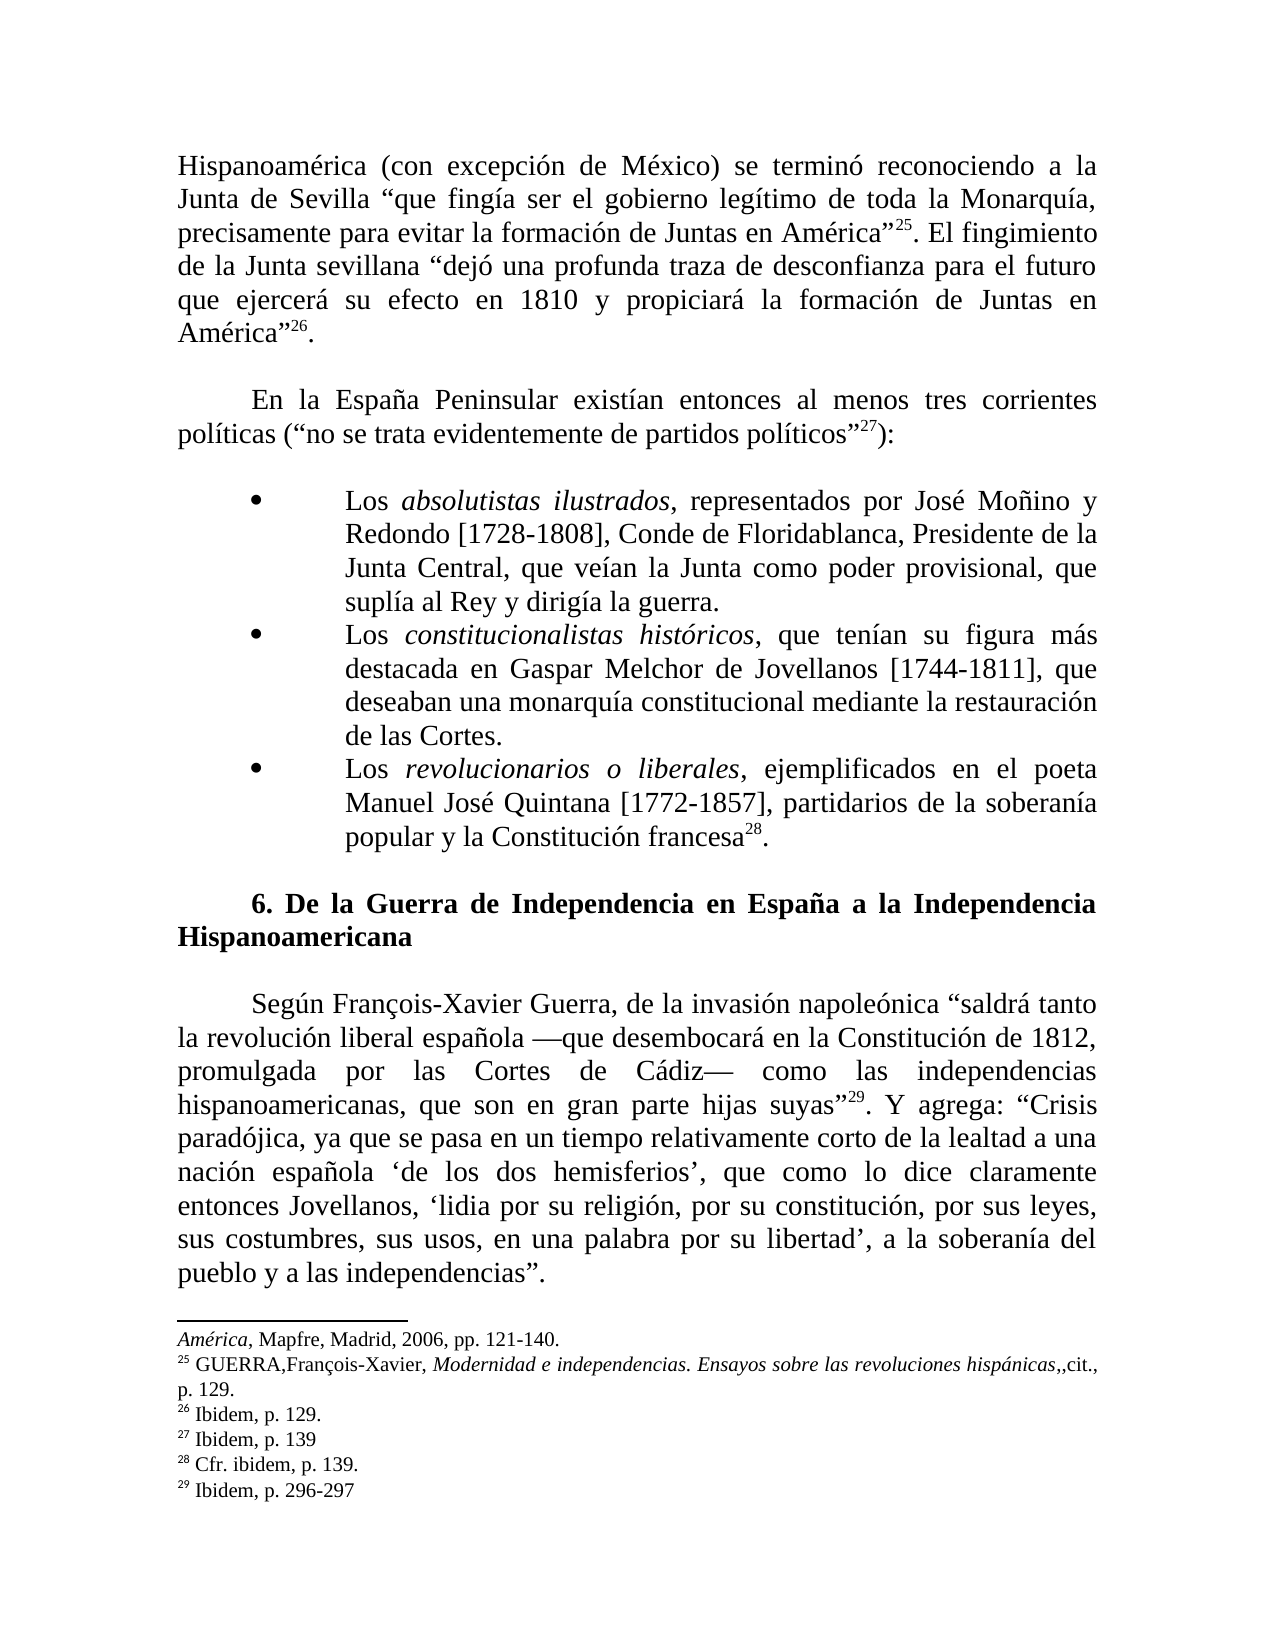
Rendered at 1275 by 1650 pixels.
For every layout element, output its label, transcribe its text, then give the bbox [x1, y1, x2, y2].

text En existían entonces al menos tres corrientes políticas (“no se trata evidentemente de partidos políticos”): [177, 382, 1098, 449]
list Los absolutistas ilustrados, representados por José Moñino y Redondo [1728-1808], Conde de Floridablanca, Presidente de , que veían como poder provisional, que suplía al Rey y dirigía la guerra. [251, 483, 1098, 617]
text La guerra contra el invasor francés fue en peninsular una lucha de independencia, expresión de patriotismo. Fue una guerra que fue de lo local a lo global, que tuvo como notas de la actitud popular la resistencia al invasor, la defensa de la patria y la cultura de la muerte. El problema de la legitimidad se planteó, entonces, junto al de la soberanía, unido al de la representación, en la cual, numéricamente, América y Filipinas, teniendo un volumen de población semejante al de , tuvieron, sin embargo, menos representantes. Así, fue previsto por antes de disolverse, en sus Reglamentos para elección de Diputados a Cortes, la elección de 30 Diputados por América y Filipinas frente a 250 de peninsular. “La desigualdad de trato político, dada por el gobierno central a esta América cuya igualdad política había proclamado ―y proclamaba todavía― acrecentaba todavía más los agravios a los americanos y hacía de la reivindicación de la igualdad de la representación una de las principales causas de los nacientes movimientos de Independencia”. El problema de la legitimidad y la representación tenía, evidentemente, un entorno diferente en y en América. Ello generó incertidumbre y desconfianza. En Hispanoamérica (con excepción de México) se terminó reconociendo a de Sevilla “que fingía ser el gobierno legítimo de toda , precisamente para evitar la formación de Juntas en América”. El fingimiento de sevillana “dejó una profunda traza de desconfianza para el futuro que ejercerá su efecto en 1810 y propiciará la formación de Juntas en América”. [177, 148, 1098, 349]
text Según François-Xavier Guerra, de la invasión napoleónica “saldrá tanto la revolución liberal española ―que desembocará en de 1812, promulgada por las Cortes de Cádiz― como las independencias hispanoamericanas, que son en gran parte hijas suyas”. Y agrega: “Crisis paradójica, ya que se pasa en un tiempo relativamente corto de la lealtad a una nación española ‘de los dos hemisferios’, que como lo dice claramente entonces Jovellanos, ‘lidia por su religión, por su constitución, por sus leyes, sus costumbres, sus usos, en una palabra por su libertad’, a la soberanía del pueblo y a las independencias”. [177, 986, 1098, 1288]
text 6. De de Independencia en España a [177, 886, 1098, 953]
list Los revolucionarios o liberales, ejemplificados en el poeta Manuel José Quintana [1772-1857], partidarios de la soberanía popular y francesa. [251, 752, 1098, 852]
list Los constitucionalistas históricos, que tenían su figura más destacada en Gaspar Melchor de Jovellanos [1744-1811], que deseaban una monarquía constitucional mediante la restauración de las Cortes. [251, 617, 1098, 752]
